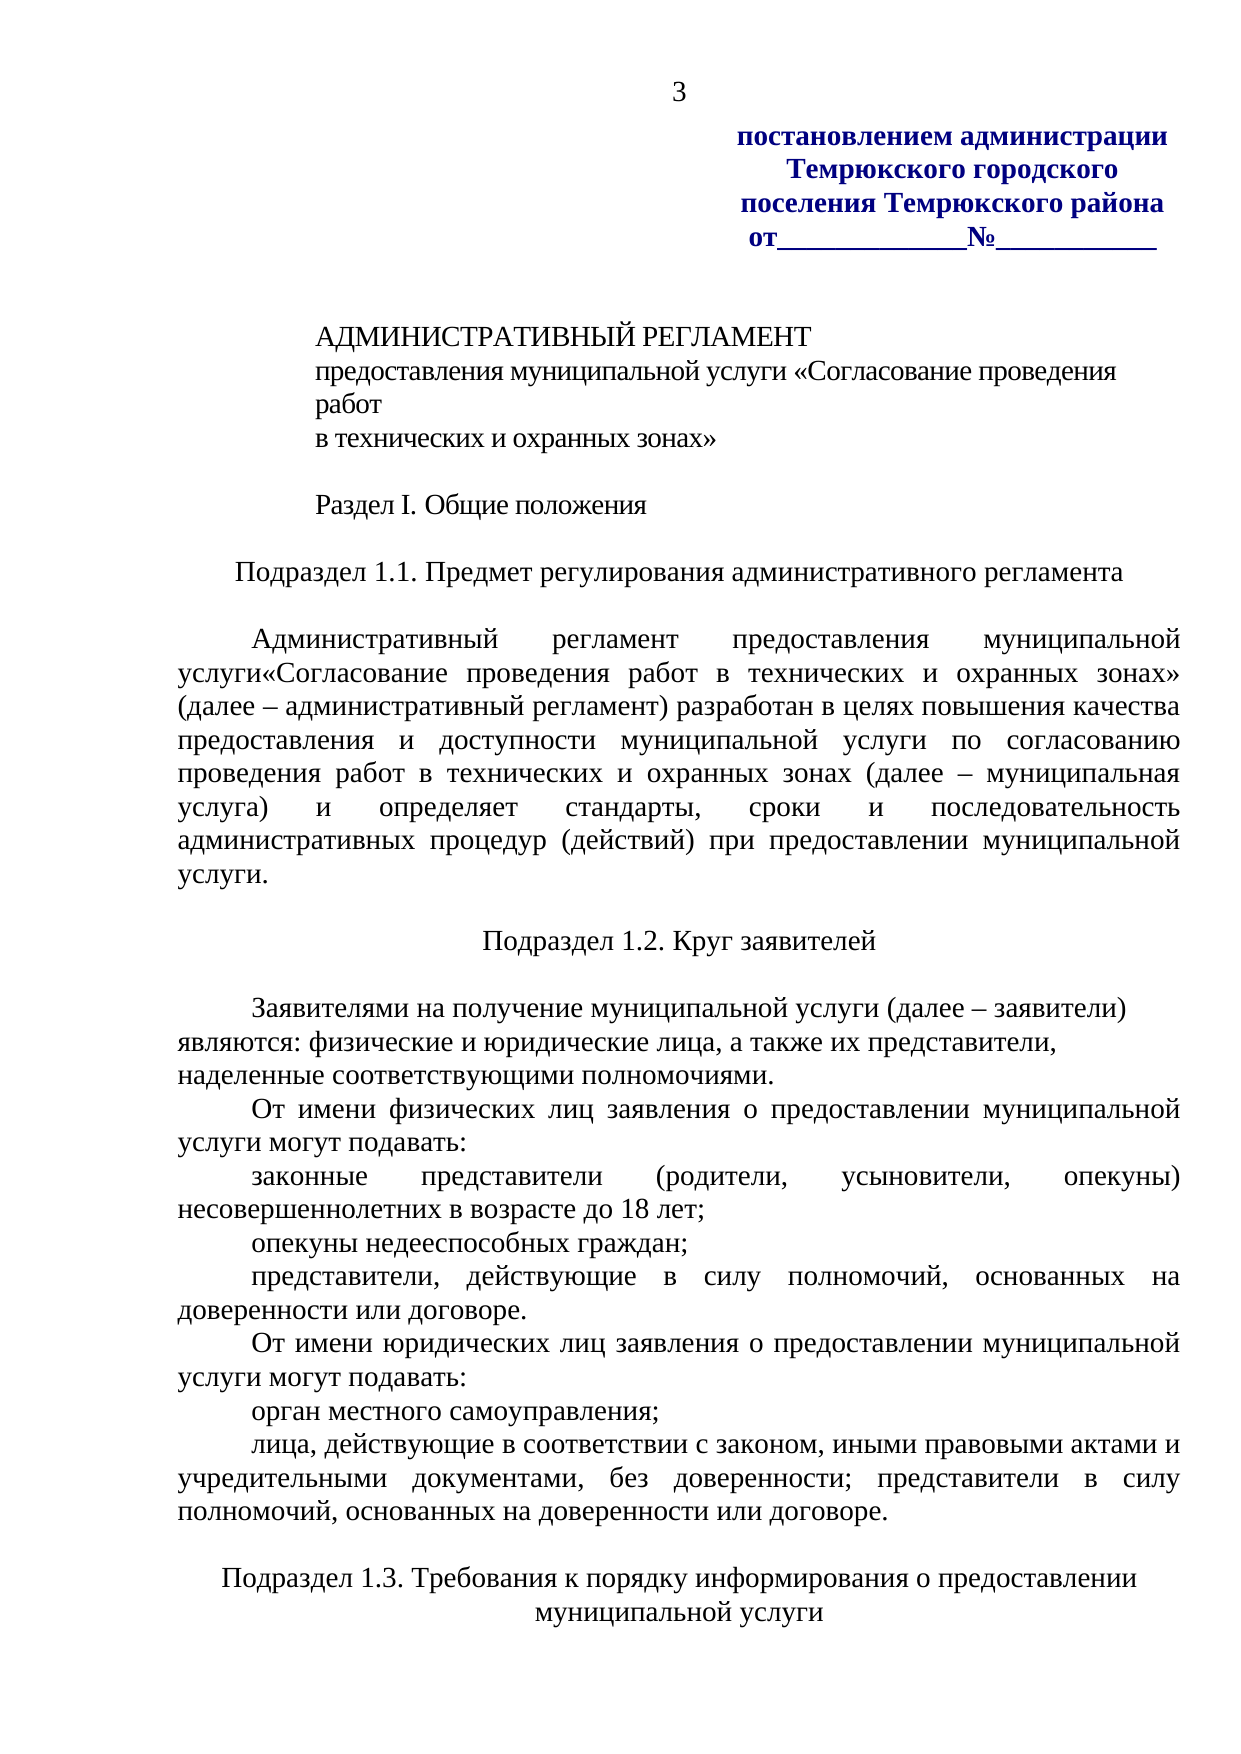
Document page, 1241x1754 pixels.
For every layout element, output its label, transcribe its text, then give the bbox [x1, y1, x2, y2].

text Административный регламент предоставления муниципальной услуги«Согласование проведения работ в технических и охранных зонах» (далее – административный регламент) разработан в целях повышения качества предоставления и доступности муниципальной услуги по согласованию проведения работ в технических и охранных зонах (далее – муниципальная услуга) и определяет стандарты, сроки и последовательность административных процедур (действий) при предоставлении муниципальной услуги. [177, 621, 1181, 889]
text От имени юридических лиц заявления о предоставлении муниципальной услуги могут подавать: [177, 1326, 1181, 1393]
text орган местного самоуправления; [177, 1393, 1181, 1426]
text лица, действующие в соответствии с законом, иными правовыми актами и учредительными документами, без доверенности; представители в силу полномочий, основанных на доверенности или договоре. [177, 1426, 1181, 1527]
subtitle предоставления муниципальной услуги «Согласование проведения работ [315, 353, 1181, 420]
subtitle Раздел I. Общие положения [315, 487, 1181, 521]
text Темрюкского городского поселения Темрюкского района [723, 152, 1181, 219]
list Заявителями на получение муниципальной услуги (далее – заявители) являются: физические и юридические лица, а также их представители, наделенные соответствующими полномочиями. [177, 990, 1181, 1091]
subtitle в технических и охранных зонах» [315, 420, 1181, 453]
text Подраздел 1.1. Предмет регулирования административного регламента [177, 554, 1181, 588]
text Подраздел 1.2. Круг заявителей [177, 923, 1181, 957]
subtitle АДМИНИСТРАТИВНЫЙ РЕГЛАМЕНТ [315, 319, 1181, 353]
text представители, действующие в силу полномочий, основанных на доверенности или договоре. [177, 1258, 1181, 1326]
text опекуны недееспособных граждан; [177, 1225, 1181, 1258]
text От имени физических лиц заявления о предоставлении муниципальной услуги могут подавать: [177, 1091, 1181, 1158]
text законные представители (родители, усыновители, опекуны) несовершеннолетних в возрасте до 18 лет; [177, 1158, 1181, 1225]
text Подраздел 1.3. Требования к порядку информирования о предоставлении муниципальной услуги [177, 1560, 1181, 1627]
text постановлением администрации [723, 118, 1181, 152]
text от_____________№___________ [723, 219, 1181, 252]
